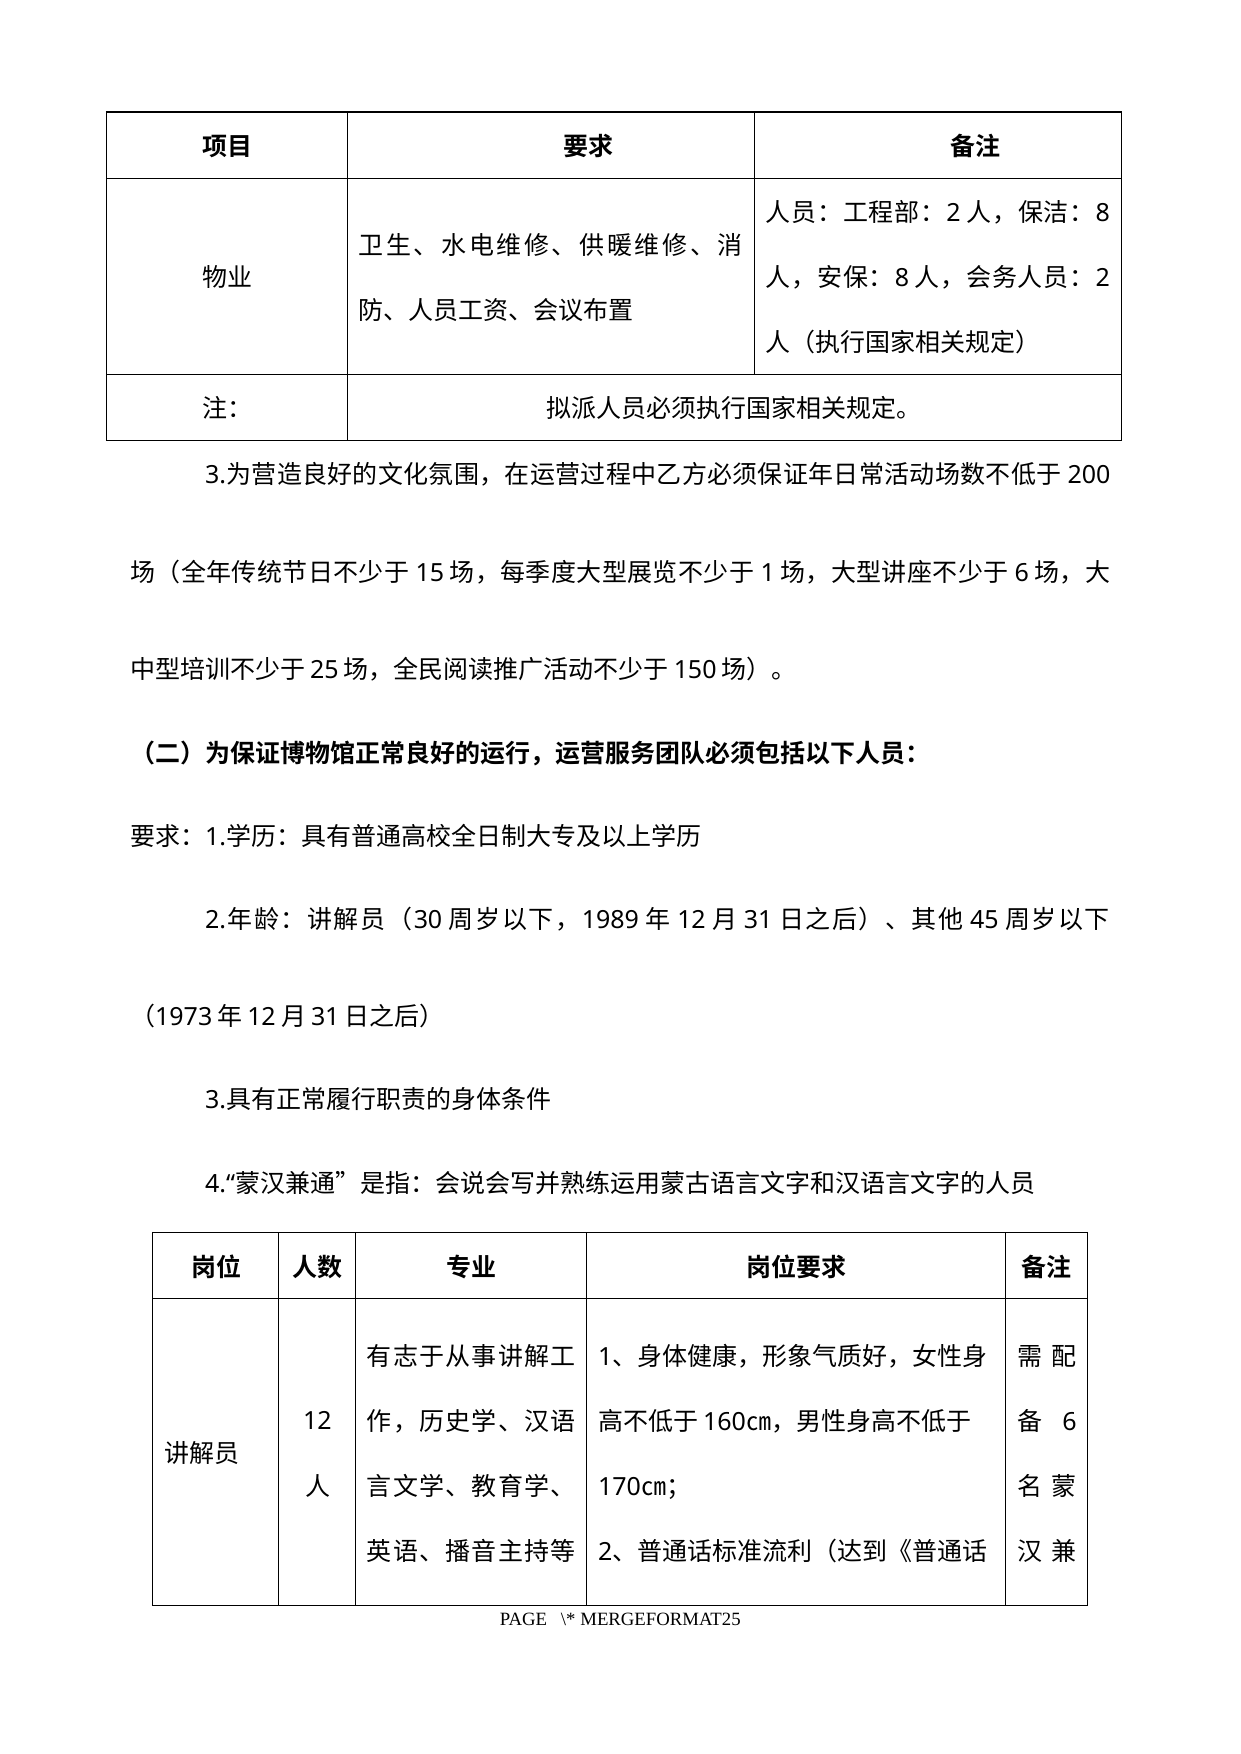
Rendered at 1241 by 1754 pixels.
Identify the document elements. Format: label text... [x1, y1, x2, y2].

text 2.年龄：讲解员（30周岁以下，1989年12月31日之后）、其他45周岁以下（1973年12月31日之后） [130, 885, 1110, 1047]
table_cell 人员：工程部：2人，保洁：8人，安保：8人，会务人员：2人（执行国家相关规定） [755, 179, 1121, 373]
table_cell 注： [107, 375, 347, 439]
table_header 岗位 [153, 1233, 278, 1298]
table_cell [356, 1299, 586, 1605]
table_cell 卫生、水电维修、供暖维修、消防、人员工资、会议布置 [348, 179, 754, 373]
table_header 要求 [348, 113, 754, 177]
table_header 备注 [1006, 1233, 1087, 1298]
table_header 人数 [279, 1233, 355, 1298]
text 3.具有正常履行职责的身体条件 [130, 1066, 1110, 1131]
text 4.“蒙汉兼通”是指：会说会写并熟练运用蒙古语言文字和汉语言文字的人员 [130, 1149, 1110, 1214]
text 要求：1.学历：具有普通高校全日制大专及以上学历 [130, 802, 1110, 867]
table_header 备注 [755, 113, 1121, 177]
table_header 专业 [356, 1233, 586, 1298]
text 3.为营造良好的文化氛围，在运营过程中乙方必须保证年日常活动场数不低于200场（全年传统节日不少于15场，每季度大型展览不少于1场，大型讲座不少于6场，大中型培训不少于25场，全民阅读推广活动不少于150场）。 [130, 441, 1110, 701]
table_cell 12人 [279, 1299, 355, 1605]
table_cell 拟派人员必须执行国家相关规定。 [348, 375, 1121, 439]
table_cell 需配备6名蒙汉兼通 [1006, 1299, 1087, 1605]
table_header 岗位要求 [587, 1233, 1005, 1298]
table_cell 讲解员 [153, 1299, 278, 1605]
text （二）为保证博物馆正常良好的运行，运营服务团队必须包括以下人员： [130, 719, 1110, 784]
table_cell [587, 1299, 1005, 1605]
table_cell 物业 [107, 179, 347, 373]
table_header 项目 [107, 113, 347, 177]
